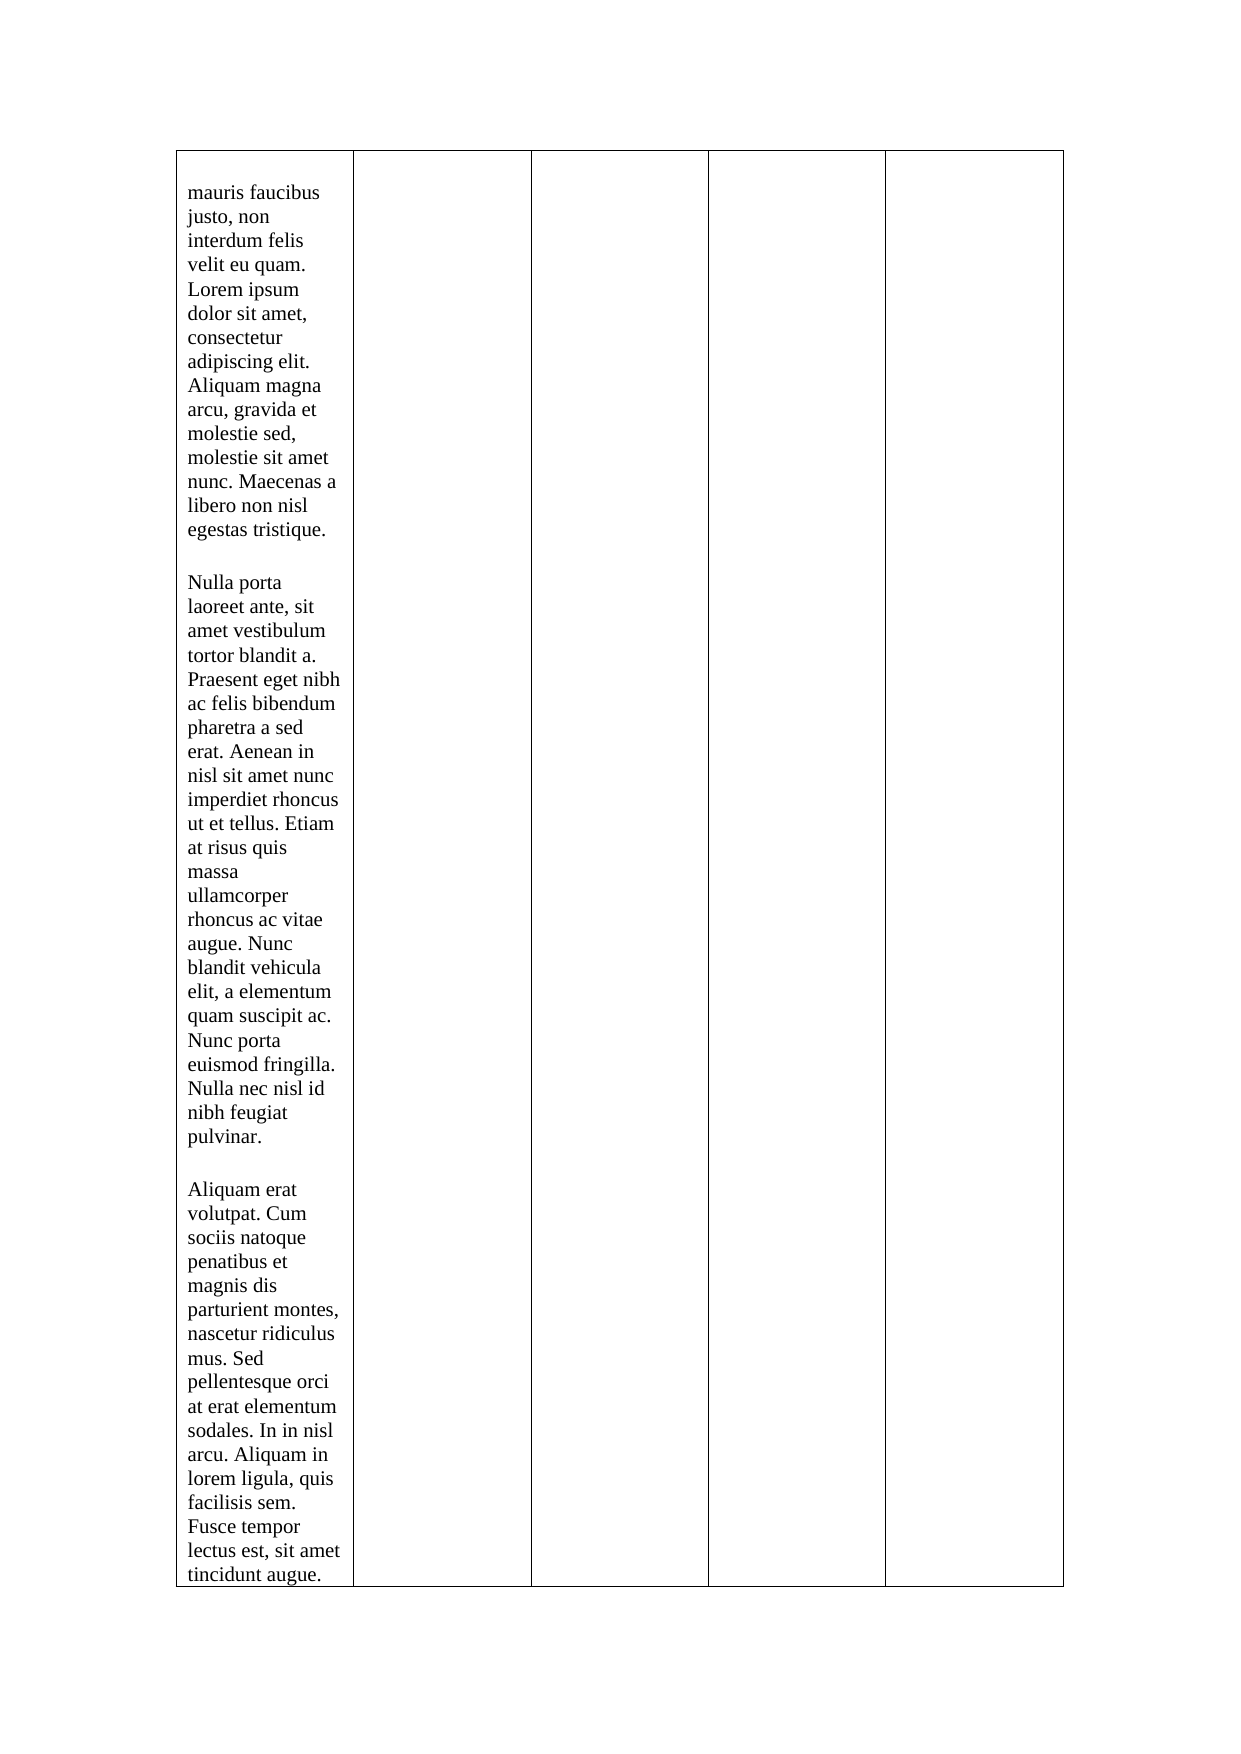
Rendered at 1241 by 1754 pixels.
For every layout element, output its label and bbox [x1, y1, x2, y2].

table_header [886, 151, 1063, 1586]
table_header [354, 151, 531, 1586]
table_header [177, 151, 353, 1586]
table_header [709, 151, 885, 1586]
table_header [532, 151, 708, 1586]
